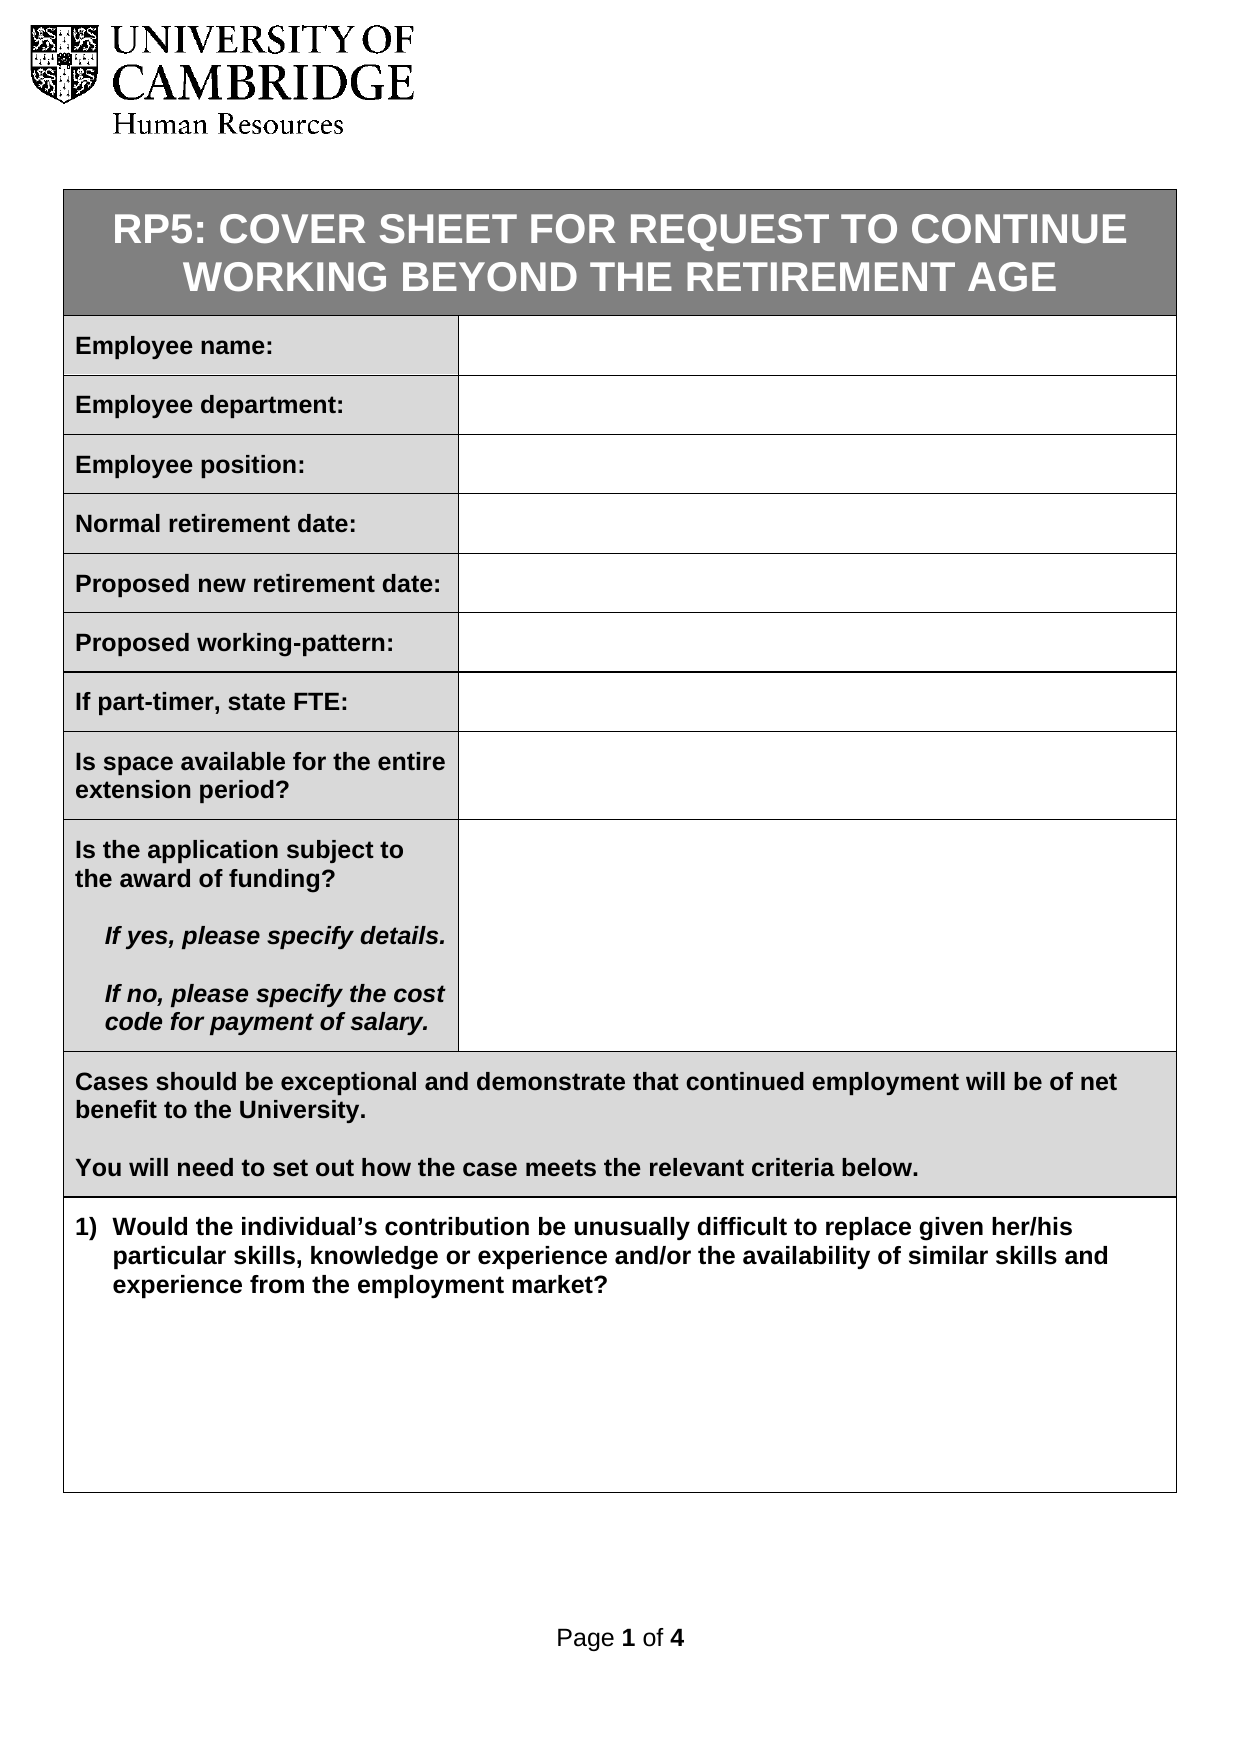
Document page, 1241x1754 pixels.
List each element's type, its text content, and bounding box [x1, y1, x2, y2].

table_cell Cases should be exceptional and demonstrate that continued employment will be of net benefit to the University. You will need to set out how the case meets the relevant criteria below. [64, 1052, 1176, 1196]
table_cell [459, 435, 1176, 493]
table_cell [459, 673, 1176, 731]
table_cell [459, 494, 1176, 553]
table_cell Would the individual’s contribution be unusually difficult to replace given her/his particular skills, knowledge or experience and/or the availability of similar skills and experience from the employment market? [64, 1198, 1176, 1492]
table_cell [459, 376, 1176, 434]
table_cell Employee name: [64, 316, 458, 374]
table_cell [459, 732, 1176, 819]
table_cell Is the application subject to the award of funding? If yes, please specify details. If no, please specify the cost code for payment of salary. [64, 820, 458, 1051]
table_cell [459, 554, 1176, 612]
table_cell Normal retirement date: [64, 494, 458, 553]
table_cell Proposed working-pattern: [64, 613, 458, 671]
table_cell [459, 820, 1176, 1051]
picture [30, 25, 414, 140]
table_cell Is space available for the entire extension period? [64, 732, 458, 819]
table_cell Employee department: [64, 376, 458, 434]
table_cell Employee position: [64, 435, 458, 493]
table_header RP5: COVER SHEET FOR REQUEST TO CONTINUE WORKING BEYOND THE RETIREMENT AGE [64, 190, 1176, 315]
table_cell [459, 613, 1176, 671]
table_cell If part-timer, state FTE: [64, 673, 458, 731]
table_cell Proposed new retirement date: [64, 554, 458, 612]
table_cell [459, 316, 1176, 374]
